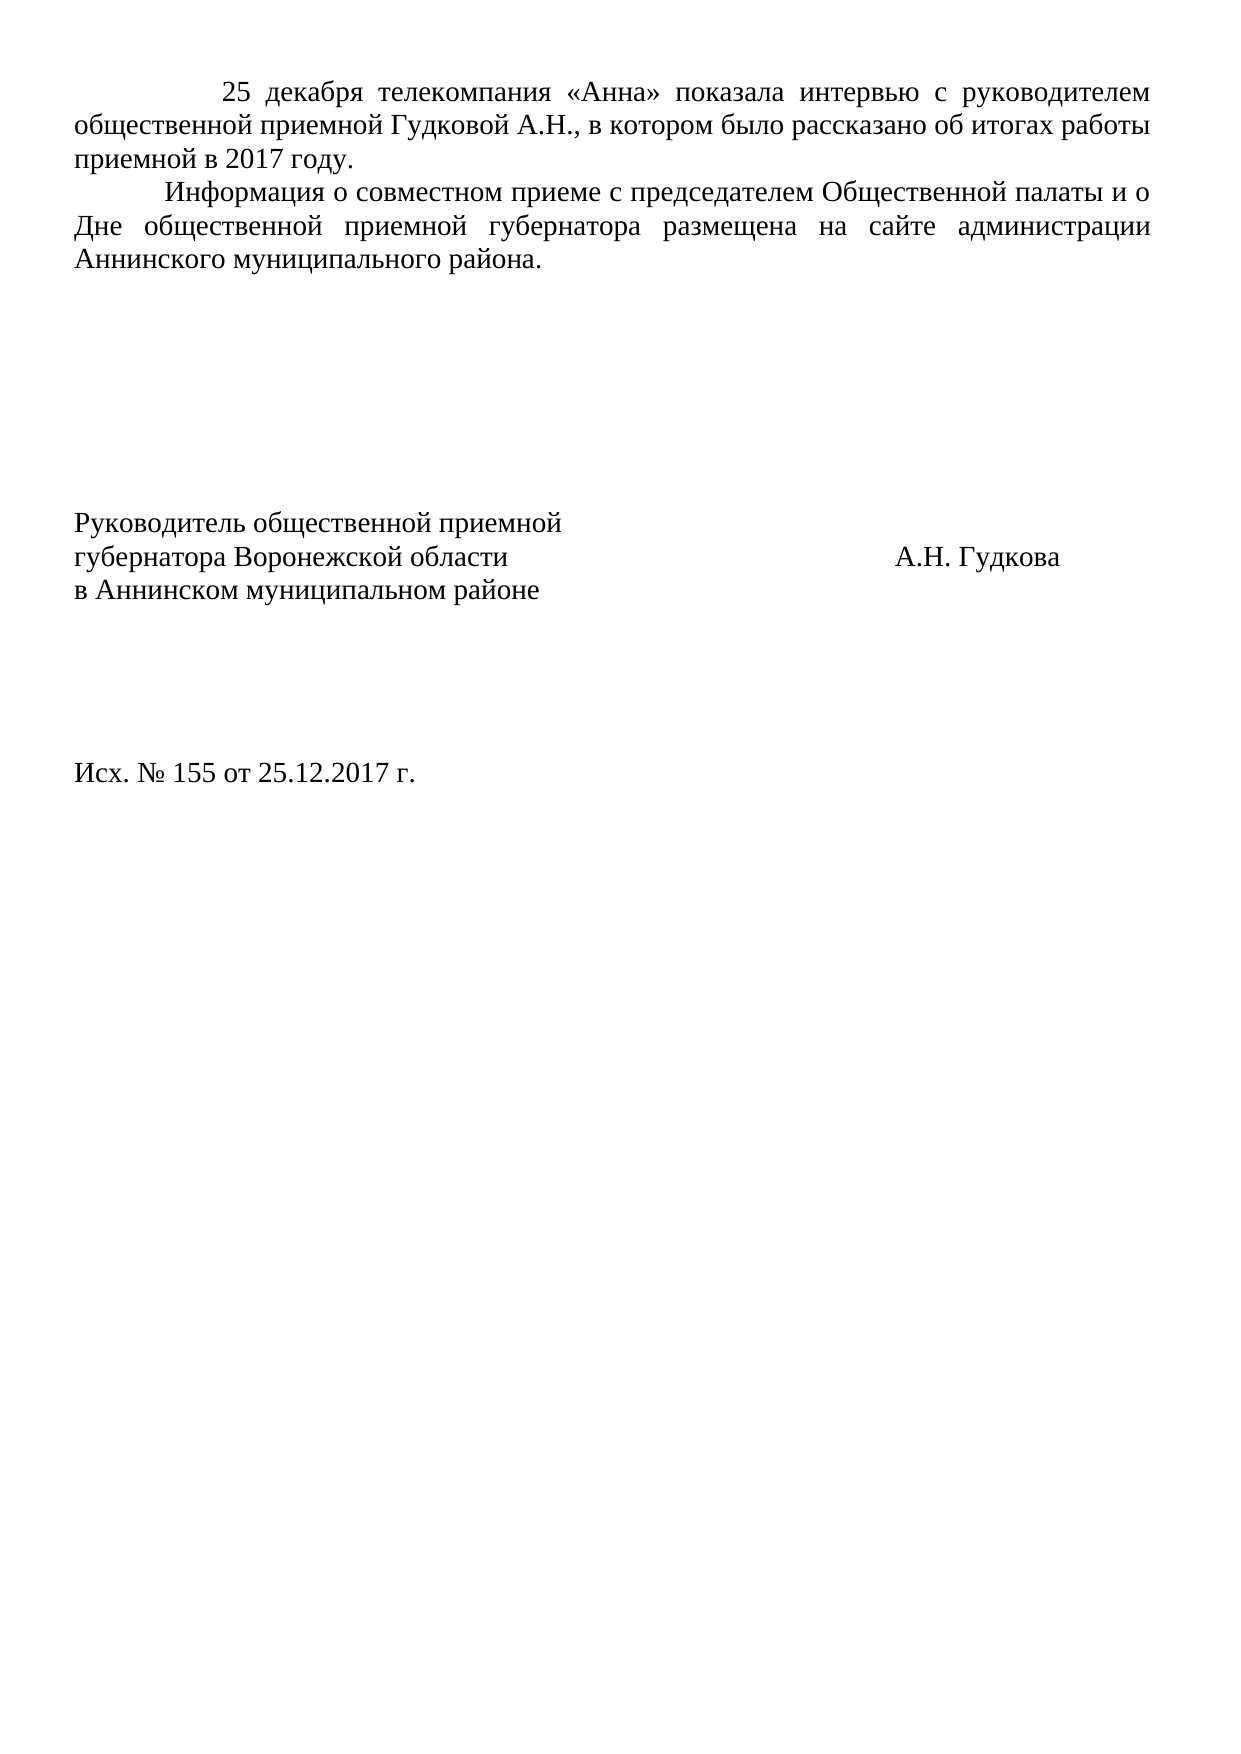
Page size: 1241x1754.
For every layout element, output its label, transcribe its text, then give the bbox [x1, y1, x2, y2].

text Руководитель общественной приемной [74, 505, 1152, 539]
text Исх. № 155 от 25.12.2017 г. [74, 755, 1152, 789]
text в Аннинском муниципальном районе [74, 572, 1152, 606]
text губернатора Воронежской области А.Н. Гудкова [74, 539, 1152, 572]
text 25 декабря телекомпания «Анна» показала интервью с руководителем общественной приемной Гудковой А.Н., в котором было рассказано об итогах работы приемной в 2017 году. [74, 74, 1152, 174]
text Информация о совместном приеме с председателем Общественной палаты и о Дне общественной приемной губернатора размещена на сайте администрации Аннинского муниципального района. [74, 174, 1152, 275]
